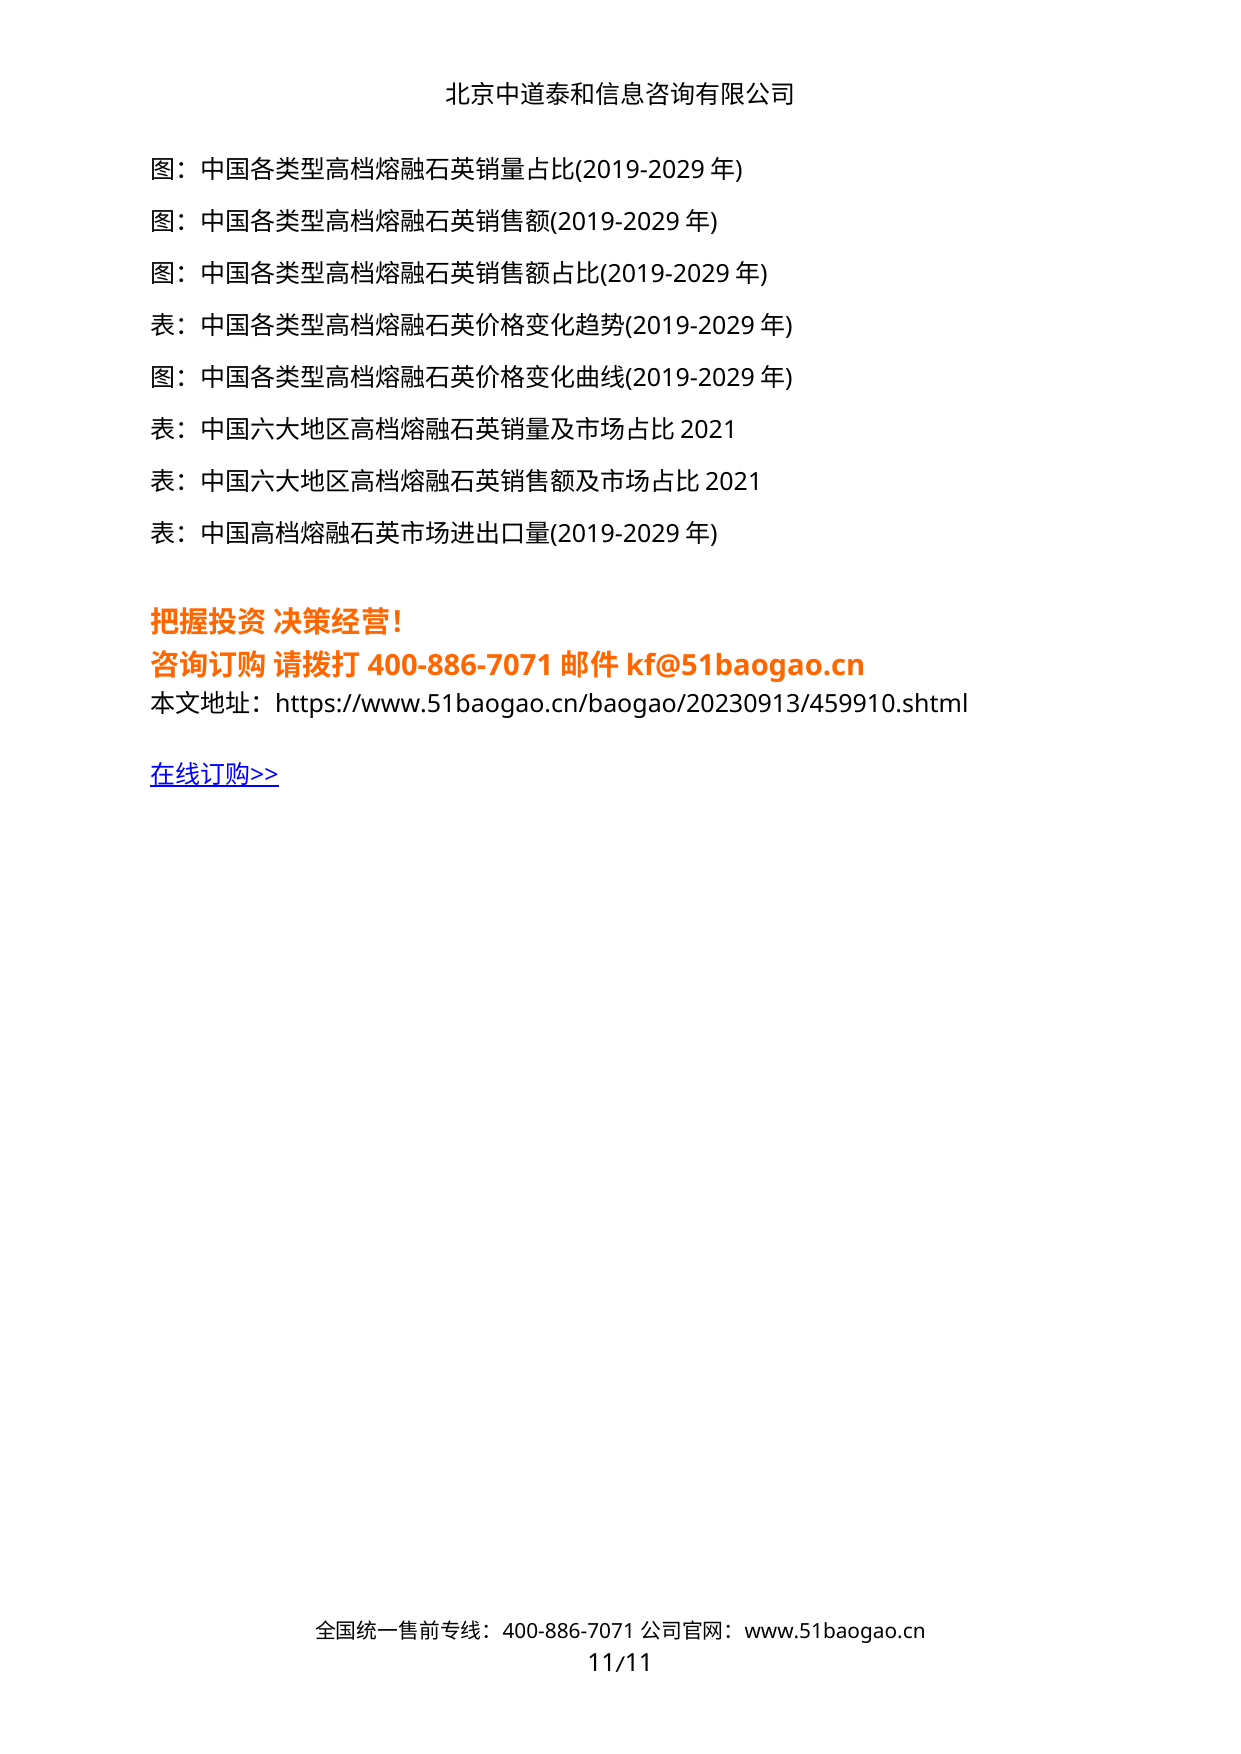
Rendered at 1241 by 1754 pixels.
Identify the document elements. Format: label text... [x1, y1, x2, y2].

text 图：中国各类型高档熔融石英价格变化曲线(2019-2029年) [150, 357, 1090, 394]
text 表：中国高档熔融石英市场进出口量(2019-2029年) [150, 513, 1090, 549]
text 图：中国各类型高档熔融石英销售额占比(2019-2029年) [150, 254, 1090, 290]
text 表：中国六大地区高档熔融石英销售额及市场占比2021 [150, 461, 1090, 497]
text 把握投资 决策经营！咨询订购 请拨打 400-886-7071 邮件 kf@51baogao.cn本文地址：https://www.51baogao.cn/baogao/20230913/459910.shtml [150, 565, 1090, 720]
text 表：中国各类型高档熔融石英价格变化趋势(2019-2029年) [150, 306, 1090, 342]
text 表：中国六大地区高档熔融石英销量及市场占比2021 [150, 409, 1090, 446]
text 在线订购>> [150, 720, 1090, 790]
text 图：中国各类型高档熔融石英销售额(2019-2029年) [150, 202, 1090, 238]
text 图：中国各类型高档熔融石英销量占比(2019-2029年) [150, 150, 1090, 186]
